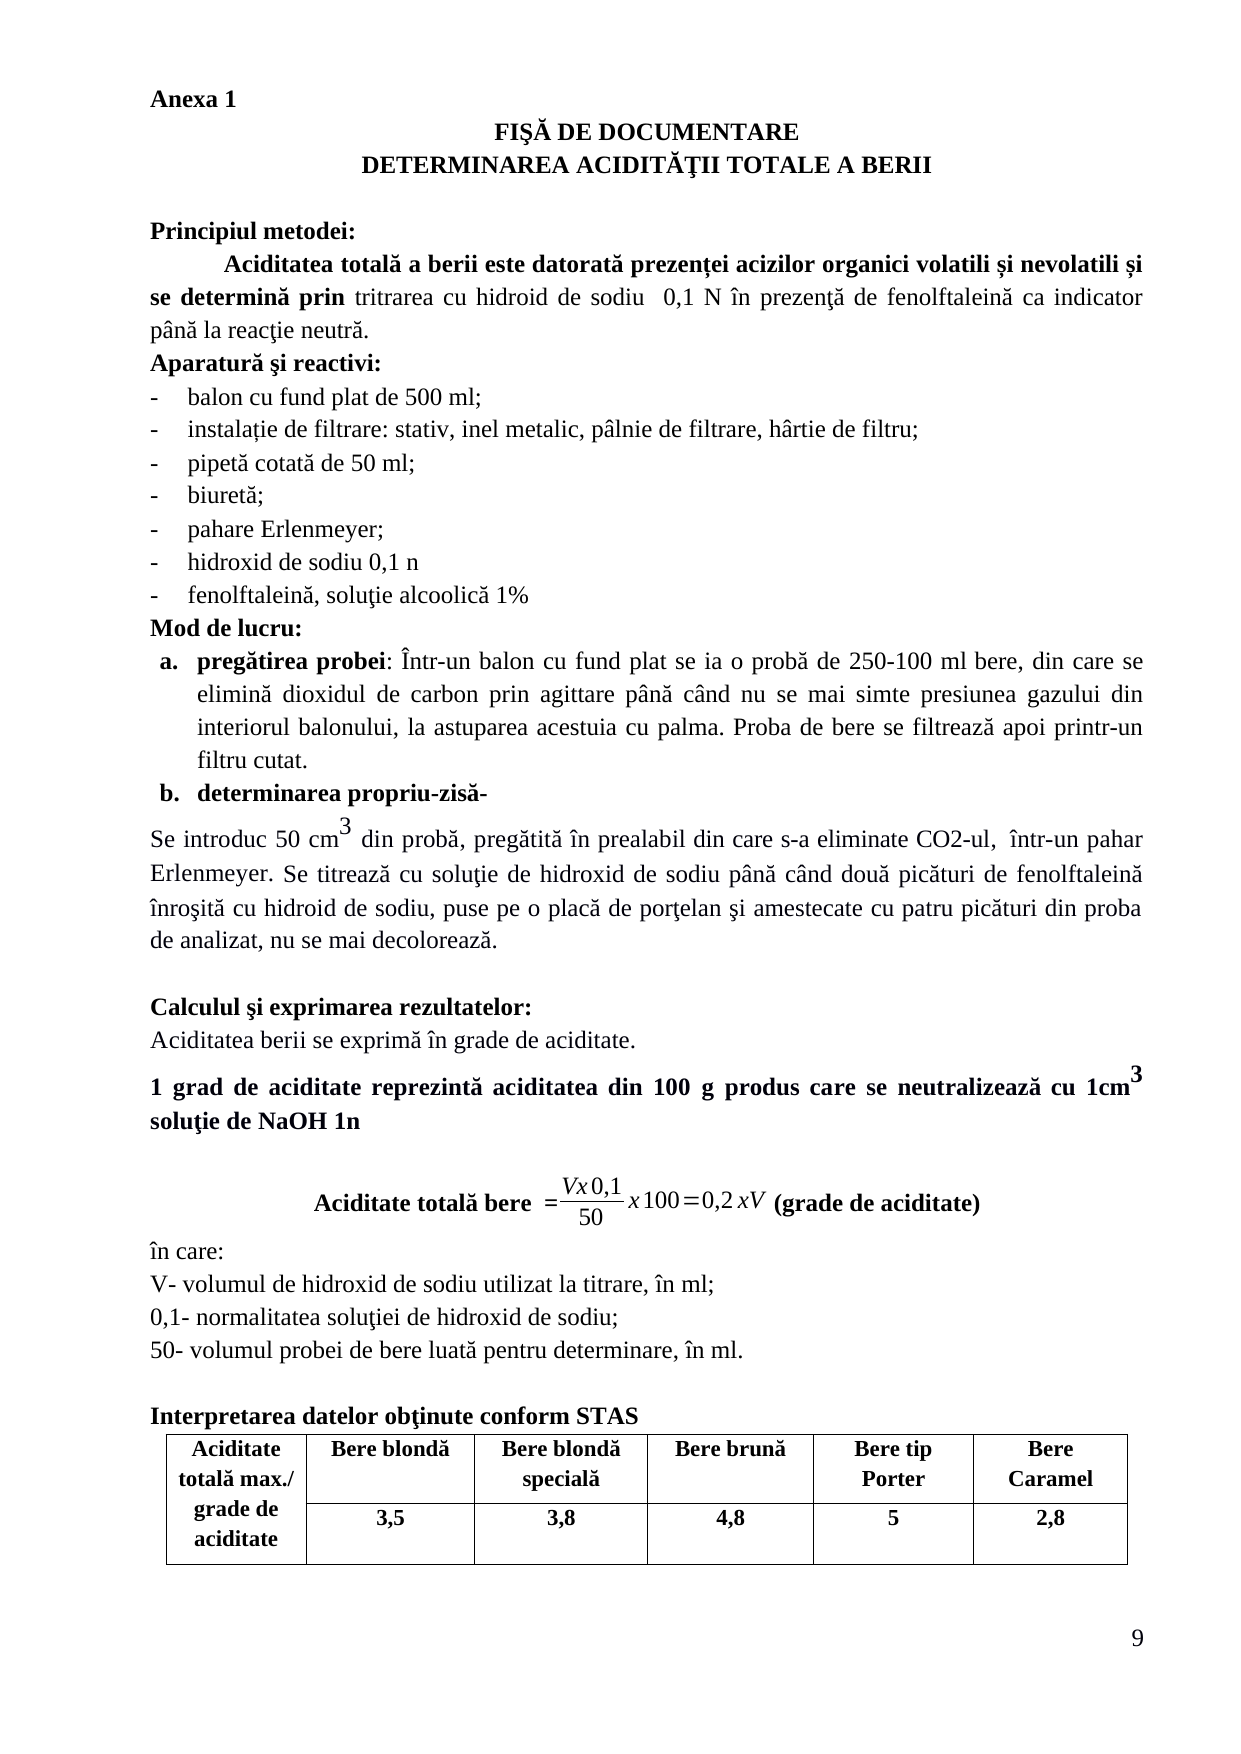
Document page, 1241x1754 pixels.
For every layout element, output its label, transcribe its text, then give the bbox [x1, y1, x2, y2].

text Aciditate totală bere = (grade de aciditate) [150, 1172, 1144, 1231]
list fenolftaleină, soluţie alcoolică 1% [150, 580, 1144, 608]
text Mod de lucru: [150, 613, 1144, 641]
text Principiul metodei: [150, 216, 1144, 245]
text Se introduc 50 cm3 din probă, pregătită în prealabil din care s-a eliminate CO2-ul, într-un pahar Erlenmeyer. Se titrează cu soluţie de hidroxid de sodiu până când două picături de fenolftaleină înroşită cu hidroid de sodiu, puse pe o placă de porţelan şi amestecate cu patru picături din proba de analizat, nu se mai decolorează. [150, 811, 1144, 954]
text 1 grad de aciditate reprezintă aciditatea din 100 g produs care se neutralizează cu 1cm3 soluţie de NaOH 1n [150, 1059, 1144, 1135]
text 50- volumul probei de bere luată pentru determinare, în ml. [150, 1335, 1144, 1363]
list biuretă; [150, 481, 1144, 509]
text Interpretarea datelor obţinute conform STAS [150, 1401, 1144, 1429]
text 0,1- normalitatea soluţiei de hidroxid de sodiu; [150, 1302, 1144, 1331]
list pahare Erlenmeyer; [150, 514, 1144, 542]
text DETERMINAREA ACIDITĂŢII TOTALE A BERII [150, 150, 1144, 179]
list pregătirea probei: Într-un balon cu fund plat se ia o probă de 250-100 ml bere, din care se elimină dioxidul de carbon prin agittare până când nu se mai simte presiunea gazului din interiorul balonului, la astuparea acestuia cu palma. Proba de bere se filtrează apoi printr-un filtru cutat. [159, 646, 1144, 773]
table_cell 3,5 [307, 1504, 474, 1564]
list balon cu fund plat de 500 ml; [150, 382, 1144, 410]
table_header Bere Caramel [974, 1435, 1127, 1503]
text Aciditatea totală a berii este datorată prezenței acizilor organici volatili și nevolatili și se determină prin tritrarea cu hidroid de sodiu 0,1 N în prezenţă de fenolftaleină ca indicator până la reacţie neutră. [150, 249, 1144, 344]
text Anexa 1 [150, 84, 1144, 113]
text Aparatură şi reactivi: [150, 348, 1144, 377]
text Calculul şi exprimarea rezultatelor: [150, 992, 1144, 1020]
table_header Bere blondă specială [475, 1435, 647, 1503]
table_cell 2,8 [974, 1504, 1127, 1564]
list hidroxid de sodiu 0,1 n [150, 547, 1144, 575]
list pipetă cotată de 50 ml; [150, 448, 1144, 476]
table_cell 3,8 [475, 1504, 647, 1564]
text FIŞĂ DE DOCUMENTARE [150, 117, 1144, 146]
table_header Bere tip Porter [814, 1435, 973, 1503]
text în care: [150, 1236, 1144, 1264]
list instalație de filtrare: stativ, inel metalic, pâlnie de filtrare, hârtie de filtru; [150, 414, 1144, 443]
table_cell 5 [814, 1504, 973, 1564]
table_cell 4,8 [648, 1504, 813, 1564]
table_header Bere blondă [307, 1435, 474, 1503]
table_header Bere brună [648, 1435, 813, 1503]
table_header Aciditate totală max./ grade de aciditate [167, 1435, 306, 1564]
list determinarea propriu-zisă- [159, 778, 1144, 807]
text V- volumul de hidroxid de sodiu utilizat la titrare, în ml; [150, 1269, 1144, 1297]
text Aciditatea berii se exprimă în grade de aciditate. [150, 1025, 1144, 1054]
